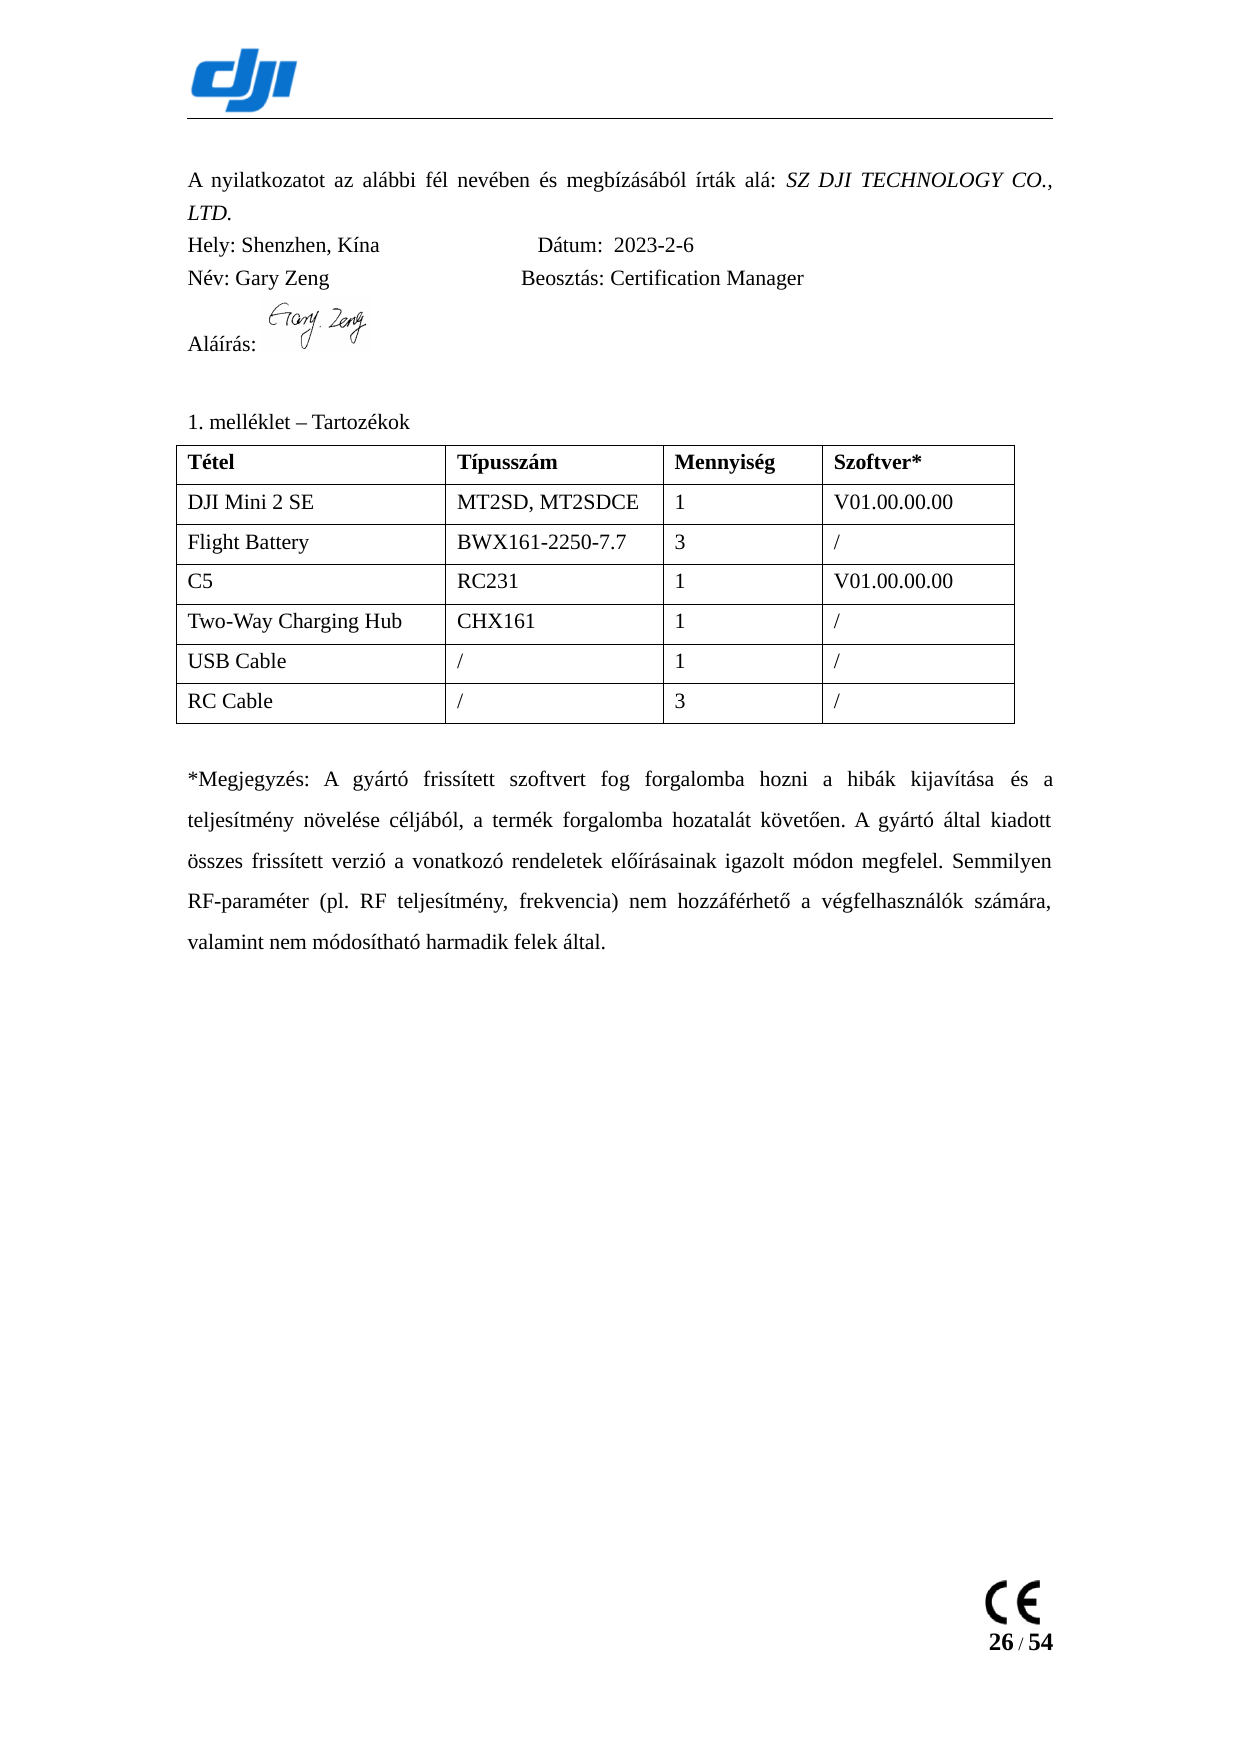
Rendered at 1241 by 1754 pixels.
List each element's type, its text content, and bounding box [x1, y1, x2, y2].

table_cell / [823, 684, 1014, 723]
table_cell 1 [664, 485, 822, 524]
table_cell BWX161-2250-7.7 [446, 525, 663, 564]
table_cell CHX161 [446, 605, 663, 643]
picture [261, 296, 372, 352]
table_header Mennyiség [664, 446, 822, 484]
table_cell / [446, 645, 663, 683]
table_cell / [823, 525, 1014, 564]
table_header Szoftver* [823, 446, 1014, 484]
table_cell RC231 [446, 565, 663, 604]
table_cell RC Cable [177, 684, 445, 723]
table_cell 3 [664, 684, 822, 723]
table_cell Two-Way Charging Hub [177, 605, 445, 643]
table_header Tétel [177, 446, 445, 484]
picture [187, 47, 302, 116]
text *Megjegyzés: A gyártó frissített szoftvert fog forgalomba hozni a hibák kijavítása és a teljesítmény növelése céljából, a termék forgalomba hozatalát követően. A gyártó által kiadott összes frissített verzió a vonatkozó rendeletek előírásainak igazolt módon megfelel. Semmilyen RF-paraméter (pl. RF teljesítmény, frekvencia) nem hozzáférhető a végfelhasználók számára, valamint nem módosítható harmadik felek által. [187, 763, 1053, 958]
text Név: Gary Zeng Beosztás: Certification Manager [187, 261, 1053, 294]
table_cell / [823, 605, 1014, 643]
table_cell / [823, 645, 1014, 683]
table_cell DJI Mini 2 SE [177, 485, 445, 524]
table_header Típusszám [446, 446, 663, 484]
text 1. melléklet – Tartozékok [187, 365, 1053, 438]
table_cell V01.00.00.00 [823, 565, 1014, 604]
table_cell USB Cable [177, 645, 445, 683]
table_cell 1 [664, 645, 822, 683]
table_cell 3 [664, 525, 822, 564]
text Hely: Shenzhen, Kína Dátum: 2023-2-6 [187, 229, 1053, 261]
picture [984, 1575, 1054, 1627]
text A nyilatkozatot az alábbi fél nevében és megbízásából írták alá: SZ DJI TECHNOLOGY CO., LTD. [187, 164, 1053, 229]
table_cell / [446, 684, 663, 723]
text Aláírás: [187, 294, 1053, 359]
table_cell 1 [664, 605, 822, 643]
table_cell C5 [177, 565, 445, 604]
table_cell V01.00.00.00 [823, 485, 1014, 524]
table_cell Flight Battery [177, 525, 445, 564]
table_cell MT2SD, MT2SDCE [446, 485, 663, 524]
table_cell 1 [664, 565, 822, 604]
